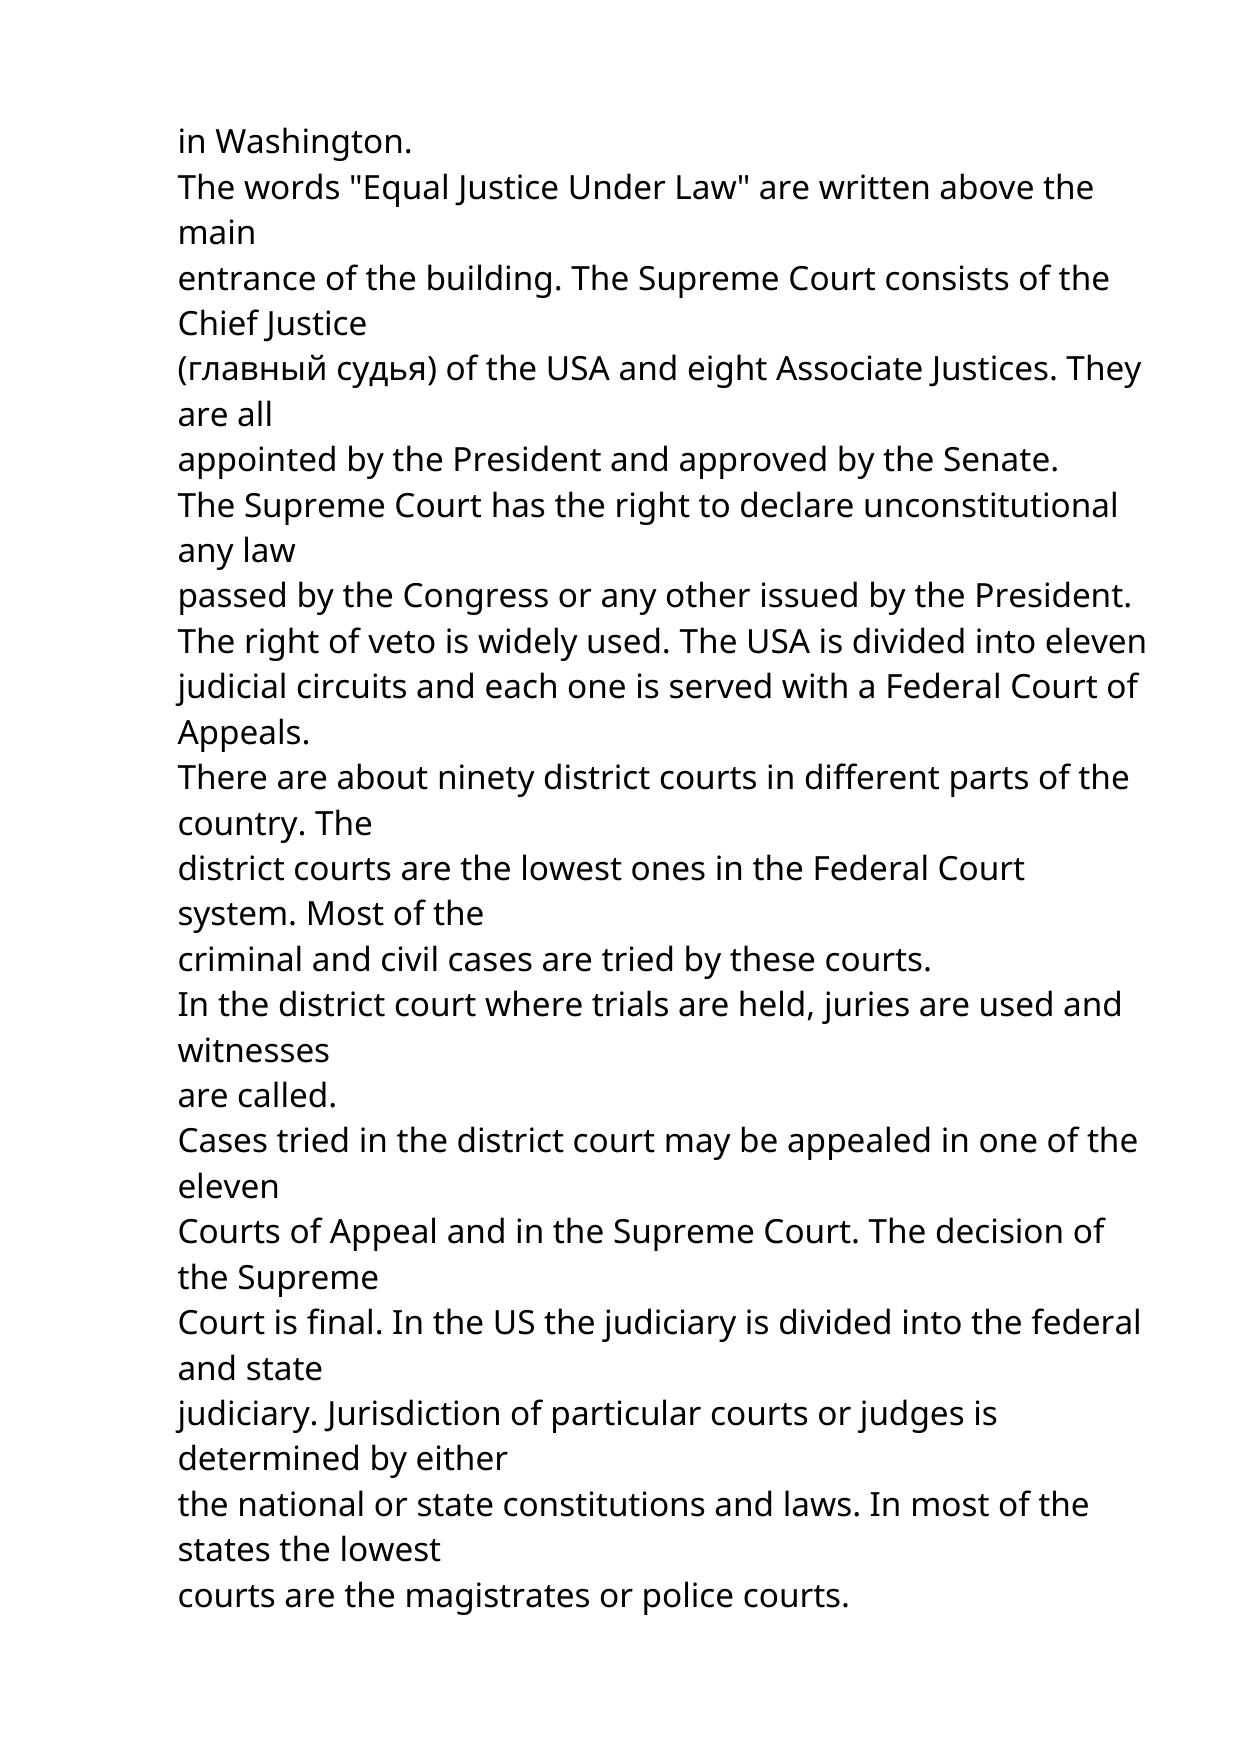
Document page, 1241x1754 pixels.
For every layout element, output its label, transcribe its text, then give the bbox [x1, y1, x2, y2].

text There are about ninety district courts in different parts of the country. The [177, 754, 1152, 845]
text criminal and civil cases are tried by these courts. [177, 936, 1152, 981]
text In the district court where trials are held, juries are used and witnesses [177, 981, 1152, 1072]
text are called. [177, 1072, 1152, 1117]
text Cases tried in the district court may be appealed in one of the eleven [177, 1117, 1152, 1208]
text district courts are the lowest ones in the Federal Court system. Most of the [177, 845, 1152, 936]
text judiciary. Jurisdiction of particular courts or judges is determined by either [177, 1390, 1152, 1481]
text Court is final. In the US the judiciary is divided into the federal and state [177, 1299, 1152, 1390]
text entrance of the building. The Supreme Court consists of the Chief Justice [177, 254, 1152, 345]
text The words "Equal Justice Under Law" are written above the main [177, 163, 1152, 254]
text (главный судья) of the USA and eight Associate Justices. They are all [177, 345, 1152, 436]
text appointed by the President and approved by the Senate. [177, 436, 1152, 481]
text The Supreme Court has the right to declare unconstitutional any law [177, 481, 1152, 572]
text in Washington. [177, 118, 1152, 163]
text courts are the magistrates or police courts. [177, 1571, 1152, 1617]
text The right of veto is widely used. The USA is divided into eleven [177, 618, 1152, 663]
text judicial circuits and each one is served with a Federal Court of Appeals. [177, 663, 1152, 754]
text Courts of Appeal and in the Supreme Court. The decision of the Supreme [177, 1208, 1152, 1299]
text passed by the Congress or any other issued by the President. [177, 572, 1152, 618]
text the national or state constitutions and laws. In most of the states the lowest [177, 1481, 1152, 1571]
